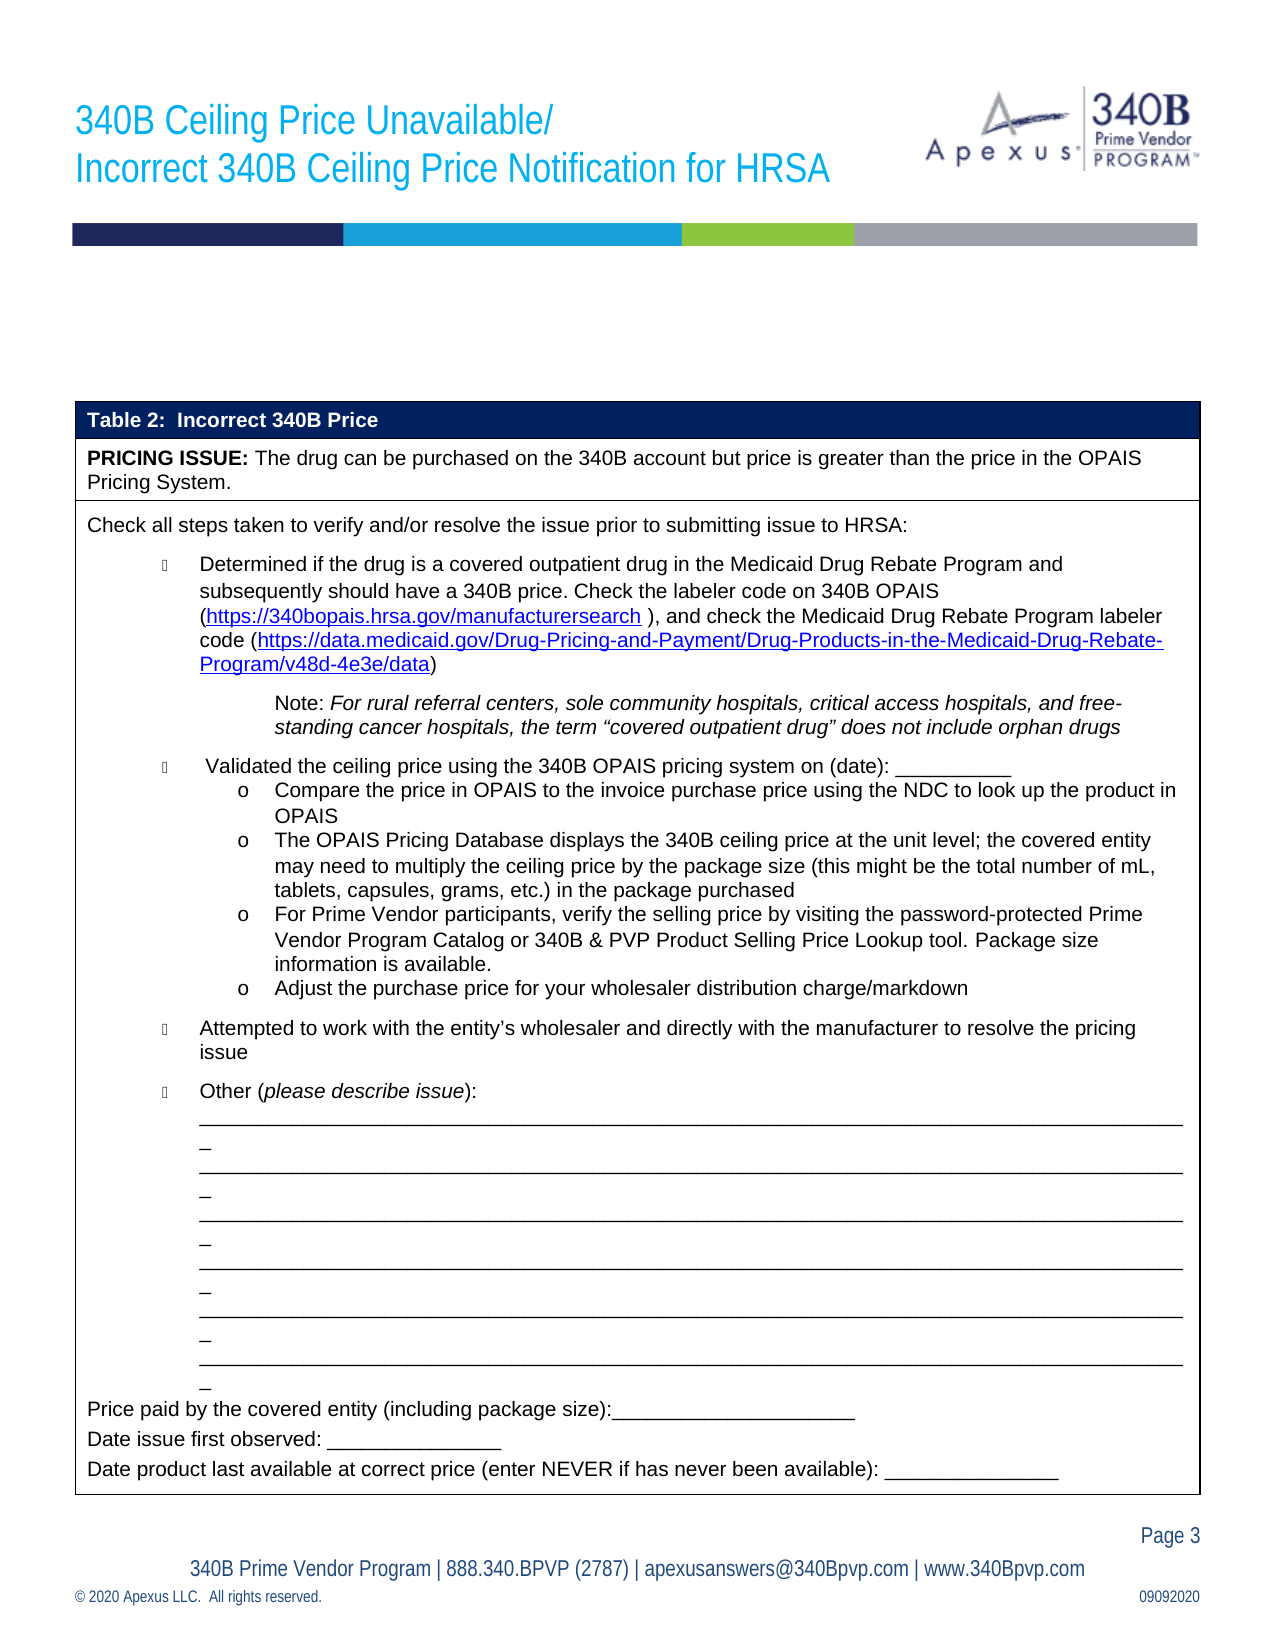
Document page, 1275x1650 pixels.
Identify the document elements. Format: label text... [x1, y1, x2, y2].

table_cell Check all steps taken to verify and/or resolve the issue prior to submitting issue to HRSA: Determined if the drug is a covered outpatient drug in the Medicaid Drug Rebate Program and subsequently should have a 340B price. Check the labeler code on 340B OPAIS (https://340bopais.hrsa.gov/manufacturersearch ), and check the Medicaid Drug Rebate Program labeler code (https://data.medicaid.gov/Drug-Pricing-and-Payment/Drug-Products-in-the-Medicaid-Drug-Rebate-Program/v48d-4e3e/data) Note: For rural referral centers, sole community hospitals, critical access hospitals, and free-standing cancer hospitals, the term “covered outpatient drug” does not include orphan drugs Validated the ceiling price using the 340B OPAIS pricing system on (date): __________ Compare the price in OPAIS to the invoice purchase price using the NDC to look up the product in OPAIS The OPAIS Pricing Database displays the 340B ceiling price at the unit level; the covered entity may need to multiply the ceiling price by the package size (this might be the total number of mL, tablets, capsules, grams, etc.) in the package purchased For Prime Vendor participants, verify the selling price by visiting the password-protected Prime Vendor Program Catalog or 340B & PVP Product Selling Price Lookup tool. Package size information is available. Adjust the purchase price for your wholesaler distribution charge/markdown Attempted to work with the entity’s wholesaler and directly with the manufacturer to resolve the pricing issue Other (please describe issue): ______________________________________________________________________________________ ______________________________________________________________________________________ ______________________________________________________________________________________ ______________________________________________________________________________________ ______________________________________________________________________________________ ______________________________________________________________________________________ Price paid by the covered entity (including package size):_____________________ Date issue first observed: _______________ Date product last available at correct price (enter NEVER if has never been available): _______________ [76, 501, 1199, 1494]
table_header Table 2: Incorrect 340B Price [76, 402, 1199, 438]
picture [907, 86, 1218, 171]
picture [72, 223, 1198, 246]
table_cell PRICING ISSUE: The drug can be purchased on the 340B account but price is greater than the price in the OPAIS Pricing System. [76, 439, 1199, 500]
